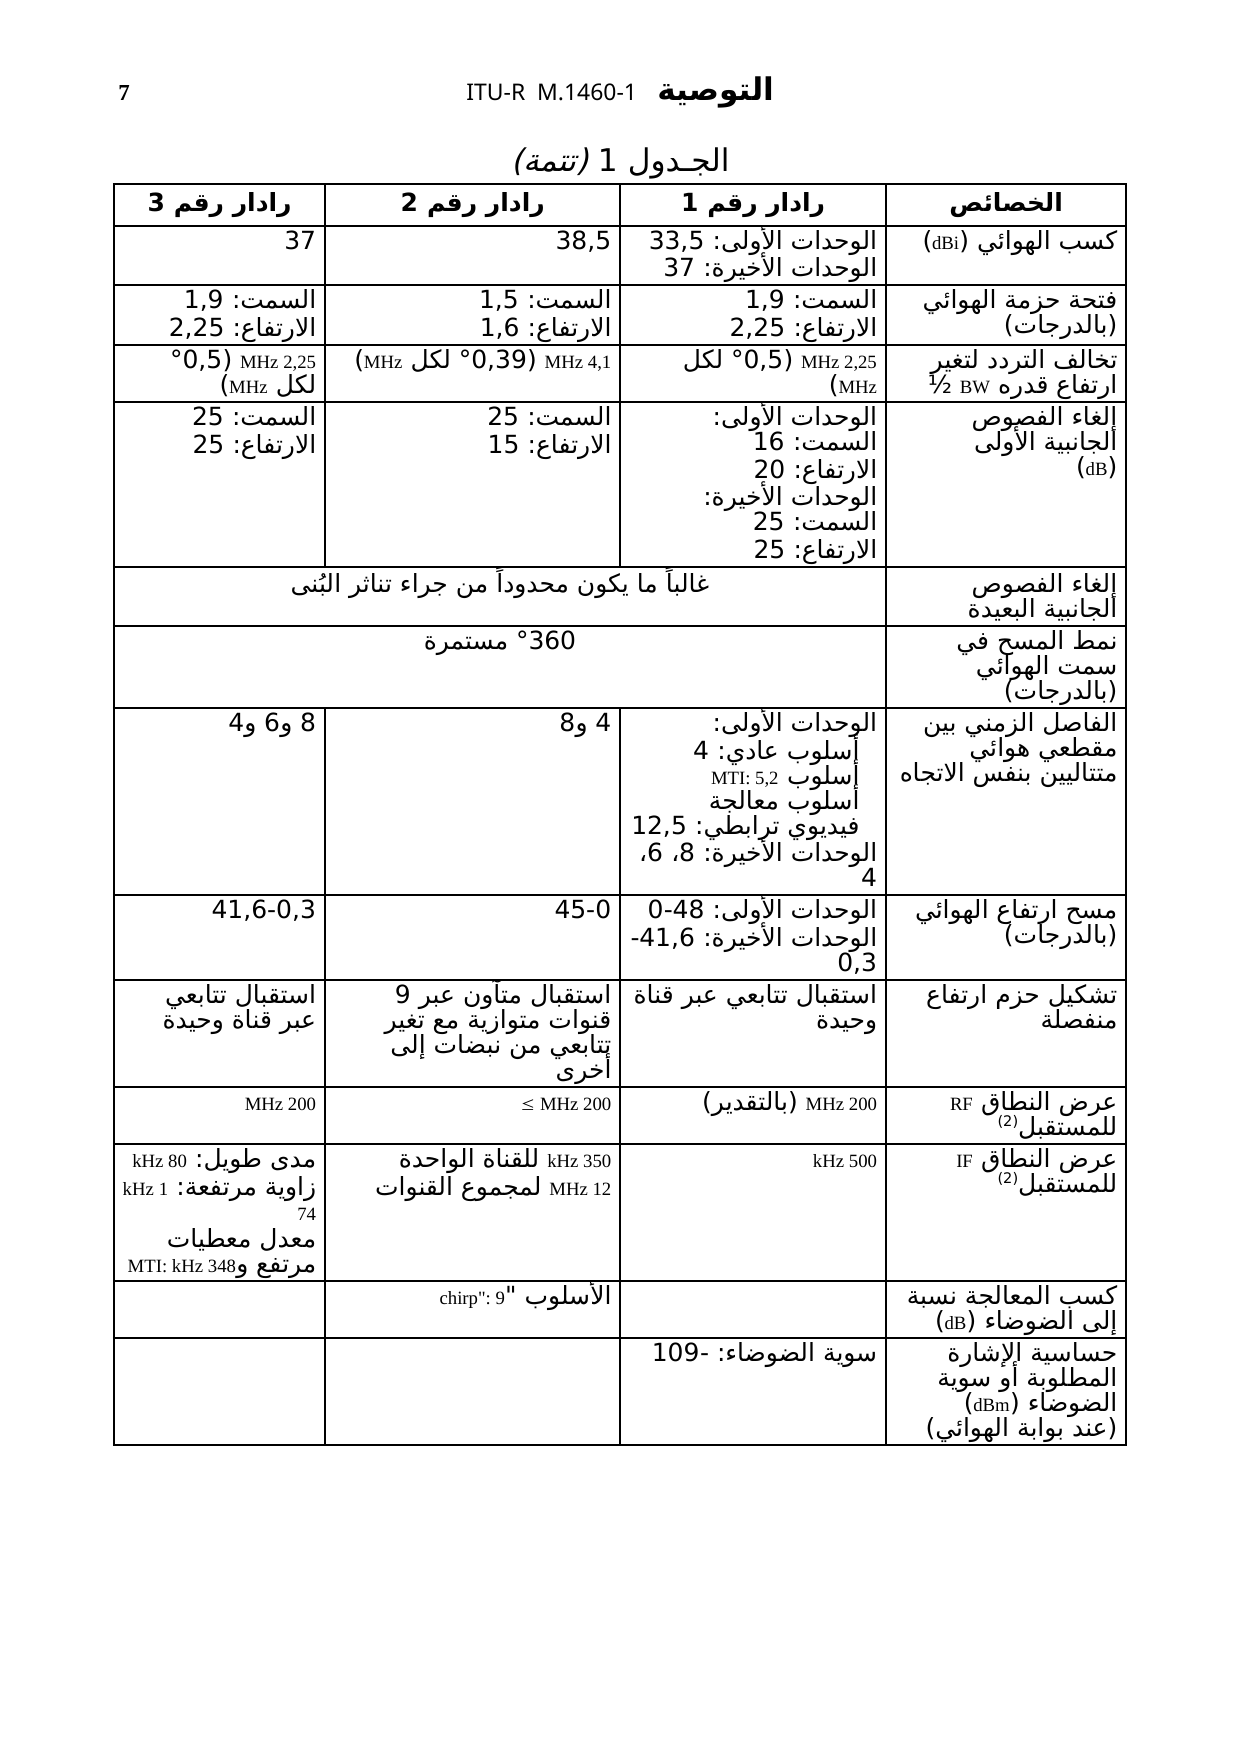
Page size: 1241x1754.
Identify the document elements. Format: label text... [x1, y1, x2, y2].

table_cell الوحدات الأولى: أسلوب عادي: 4 أسلوب MTI: 5,2 أسلوب معالجة فيديوي ترابطي: 12,5 الوحدات الأخيرة: 8، 6، 4 [621, 709, 885, 894]
table_cell إلغاء الفصوص الجانبية البعيدة [887, 568, 1125, 625]
table_cell غالباً ما يكون محدوداً من جراء تناثر البُنى [115, 568, 885, 625]
table_cell تشكيل حزم ارتفاع منفصلة [887, 981, 1125, 1086]
table_cell 38,5 [326, 227, 619, 284]
table_cell الوحدات الأولى: السمت: 16 الارتفاع: 20 الوحدات الأخيرة: السمت: 25 الارتفاع: 25 [621, 403, 885, 566]
table_cell kHz 350 للقناة الواحدة MHz 12 لمجموع القنوات [326, 1145, 619, 1280]
table_cell عرض النطاق IF للمستقبل(2) [887, 1145, 1125, 1280]
table_cell استقبال متآون عبر 9 قنوات متوازية مع تغير تتابعي من نبضات إلى أخرى [326, 981, 619, 1086]
table_cell MHz 200 [326, 1088, 619, 1143]
table_cell [115, 1282, 324, 1337]
text الجـدول 1 (تتمة) [118, 148, 1122, 177]
table_cell السمت: 1,9 الارتفاع: 2,25 [621, 286, 885, 344]
table_cell MHz 2,25 (°0,5 لكل MHz) [115, 346, 324, 401]
table_cell كسب المعالجة نسبة إلى الضوضاء (dB) [887, 1282, 1125, 1337]
table_cell السمت: 1,9 الارتفاع: 2,25 [115, 286, 324, 344]
table_cell الفاصل الزمني بين مقطعي هوائي متتاليين بنفس الاتجاه [887, 709, 1125, 894]
table_cell °360 مستمرة [115, 627, 885, 707]
table_cell استقبال تتابعي عبر قناة وحيدة [115, 981, 324, 1086]
table_cell MHz 2,25 (°0,5 لكل MHz) [621, 346, 885, 401]
table_cell فتحة حزمة الهوائي (بالدرجات) [887, 286, 1125, 344]
table_cell كسب الهوائي (dBi) [887, 227, 1125, 284]
table_cell الوحدات الأولى: 48-0 الوحدات الأخيرة: 41,6-0,3 [621, 896, 885, 979]
table_cell MHz 4,1 (°0,39 لكل MHz) [326, 346, 619, 401]
table_cell السمت: 25 الارتفاع: 15 [326, 403, 619, 566]
table_cell [115, 1339, 324, 1444]
table_cell مدى طويل: kHz 80 زاوية مرتفعة: kHz 174 معدل معطيات مرتفع وMTI: kHz 348 [115, 1145, 324, 1280]
table_cell [621, 1282, 885, 1337]
table_header رادار رقم 3 [115, 185, 324, 225]
table_header رادار رقم 1 [621, 185, 885, 225]
table_cell 4 و8 [326, 709, 619, 894]
table_cell الوحدات الأولى: 33,5 الوحدات الأخيرة: 37 [621, 227, 885, 284]
table_header رادار رقم 2 [326, 185, 619, 225]
table_cell إلغاء الفصوص الجانبية الأولى (dB) [887, 403, 1125, 566]
table_cell استقبال تتابعي عبر قناة وحيدة [621, 981, 885, 1086]
table_cell سوية الضوضاء: -109 [621, 1339, 885, 1444]
table_cell 45-0 [326, 896, 619, 979]
table_cell 41,6-0,3 [115, 896, 324, 979]
table_cell kHz 500 [621, 1145, 885, 1280]
table_cell [326, 1339, 619, 1444]
table_cell 37 [115, 227, 324, 284]
table_header الخصائص [887, 185, 1125, 225]
table_cell الأسلوب "chirp": 9 [326, 1282, 619, 1337]
table_cell حساسية الإشارة المطلوبة أو سوية الضوضاء (dBm) (عند بوابة الهوائي) [887, 1339, 1125, 1444]
table_cell مسح ارتفاع الهوائي (بالدرجات) [887, 896, 1125, 979]
table_cell 8 و6 و4 [115, 709, 324, 894]
table_cell MHz 200 [115, 1088, 324, 1143]
table_cell السمت: 25 الارتفاع: 25 [115, 403, 324, 566]
table_cell السمت: 1,5 الارتفاع: 1,6 [326, 286, 619, 344]
table_cell نمط المسح في سمت الهوائي (بالدرجات) [887, 627, 1125, 707]
table_cell عرض النطاق RF للمستقبل(2) [887, 1088, 1125, 1143]
table_cell MHz 200 (بالتقدير) [621, 1088, 885, 1143]
table_cell تخالف التردد لتغير ارتفاع قدره BW ½ [887, 346, 1125, 401]
